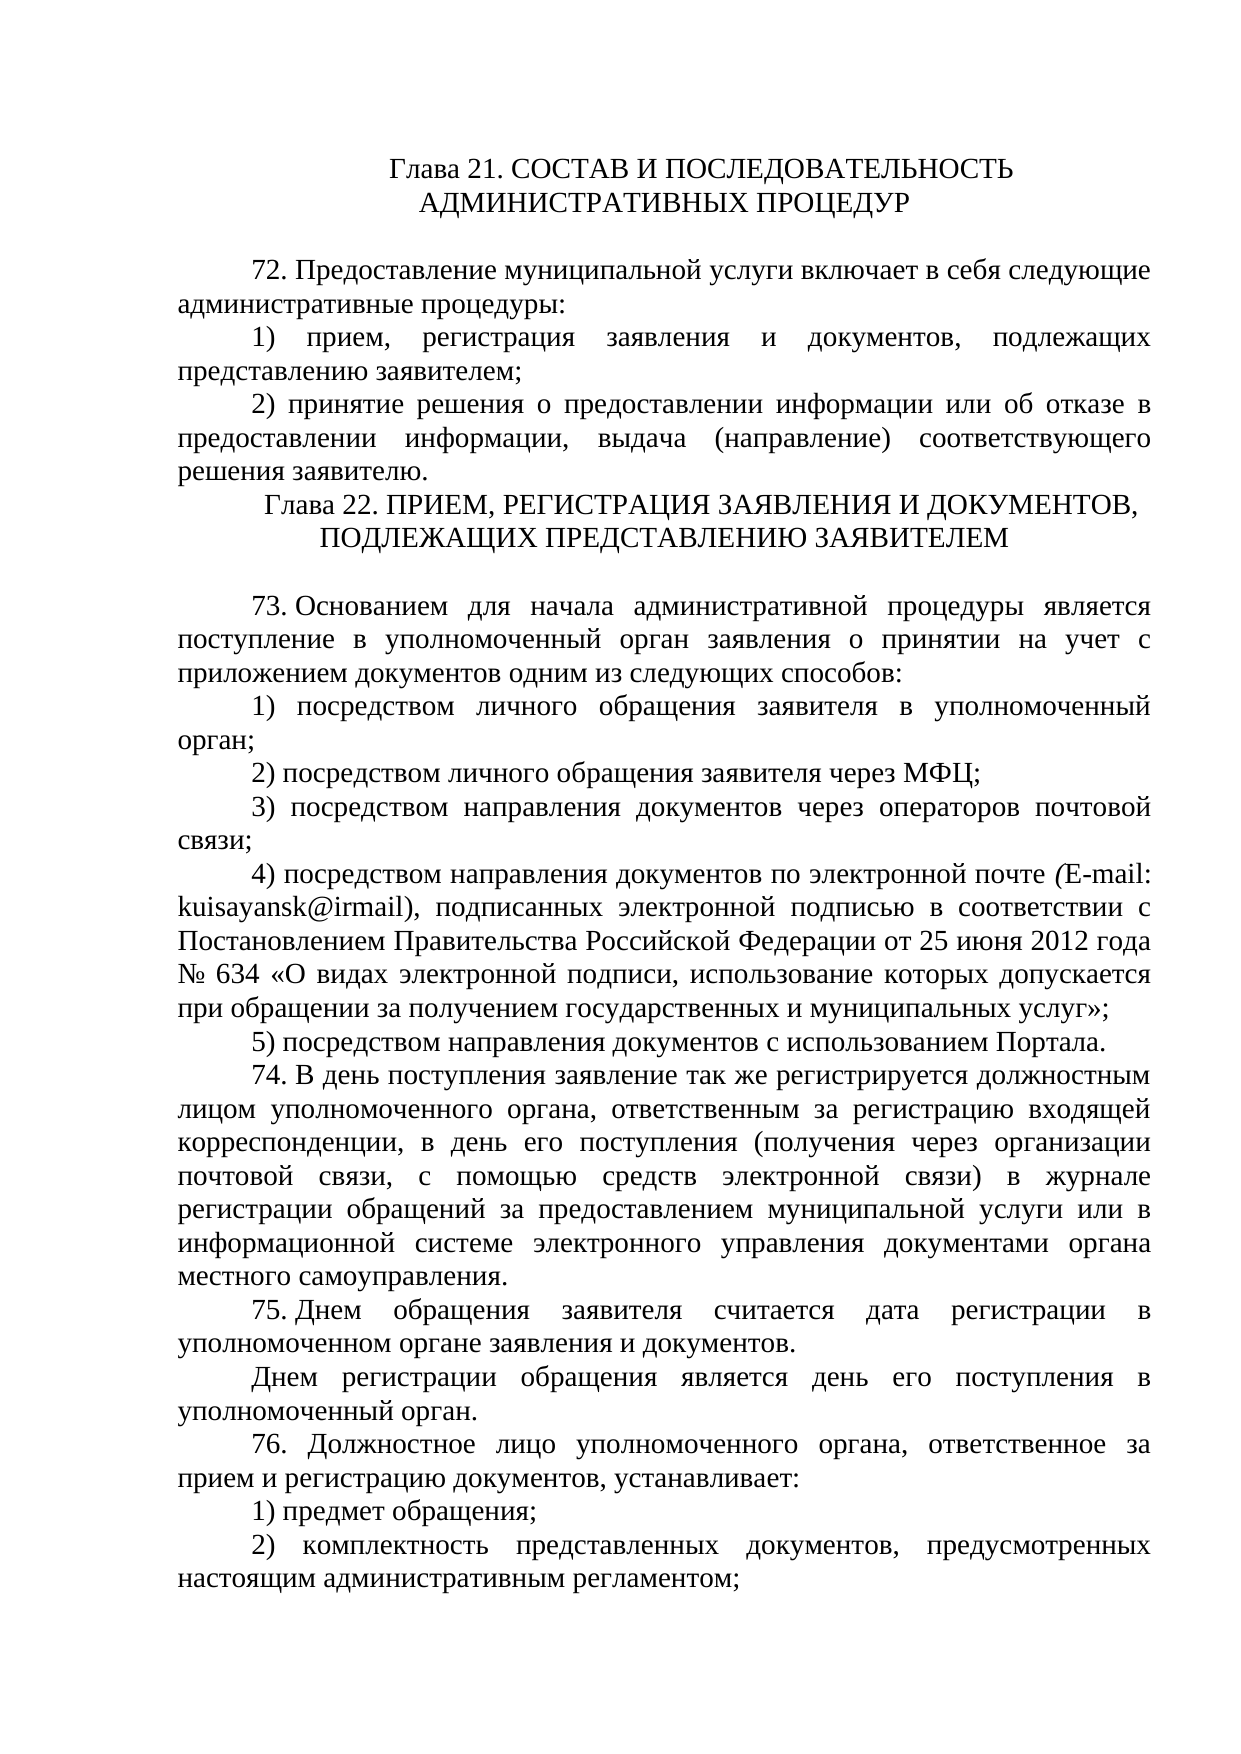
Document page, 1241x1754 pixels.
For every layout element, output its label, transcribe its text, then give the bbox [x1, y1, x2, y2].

text 3) посредством направления документов через операторов почтовой связи; [177, 789, 1152, 856]
text 1) предмет обращения; [177, 1493, 1152, 1527]
text Глава 21. СОСТАВ И ПОСЛЕДОВАТЕЛЬНОСТЬ АДМИНИСТРАТИВНЫХ ПРОЦЕДУР [177, 152, 1152, 219]
text 2) посредством личного обращения заявителя через МФЦ; [177, 755, 1152, 789]
text 1) посредством личного обращения заявителя в уполномоченный орган; [177, 688, 1152, 755]
text 74. В день поступления заявление так же регистрируется должностным лицом уполномоченного органа, ответственным за регистрацию входящей корреспонденции, в день его поступления (получения через организации почтовой связи, с помощью средств электронной связи) в журнале регистрации обращений за предоставлением муниципальной услуги или в информационной системе электронного управления документами органа местного самоуправления. [177, 1057, 1152, 1292]
text Днем регистрации обращения является день его поступления в уполномоченный орган. [177, 1359, 1152, 1426]
text Глава 22. ПРИЕМ, РЕГИСТРАЦИЯ ЗАЯВЛЕНИЯ И ДОКУМЕНТОВ, ПОДЛЕЖАЩИХ ПРЕДСТАВЛЕНИЮ ЗАЯВИТЕЛЕМ [177, 487, 1152, 554]
text 76. Должностное лицо уполномоченного органа, ответственное за прием и регистрацию документов, устанавливает: [177, 1426, 1152, 1493]
text 75. Днем обращения заявителя считается дата регистрации в уполномоченном органе заявления и документов. [177, 1292, 1152, 1359]
text 2) принятие решения о предоставлении информации или об отказе в предоставлении информации, выдача (направление) соответствующего решения заявителю. [177, 386, 1152, 487]
text 2) комплектность представленных документов, предусмотренных настоящим административным регламентом; [177, 1527, 1152, 1594]
text 5) посредством направления документов с использованием Портала. [177, 1024, 1152, 1057]
text 4) посредством направления документов по электронной почте (E-mail: kuisayansk@irmail), подписанных электронной подписью в соответствии с Постановлением Правительства Российской Федерации от 25 июня 2012 года № 634 «О видах электронной подписи, использование которых допускается при обращении за получением государственных и муниципальных услуг»; [177, 856, 1152, 1024]
text 1) прием, регистрация заявления и документов, подлежащих представлению заявителем; [177, 319, 1152, 386]
text 73. Основанием для начала административной процедуры является поступление в уполномоченный орган заявления о принятии на учет с приложением документов одним из следующих способов: [177, 588, 1152, 688]
text 72. Предоставление муниципальной услуги включает в себя следующие административные процедуры: [177, 252, 1152, 319]
